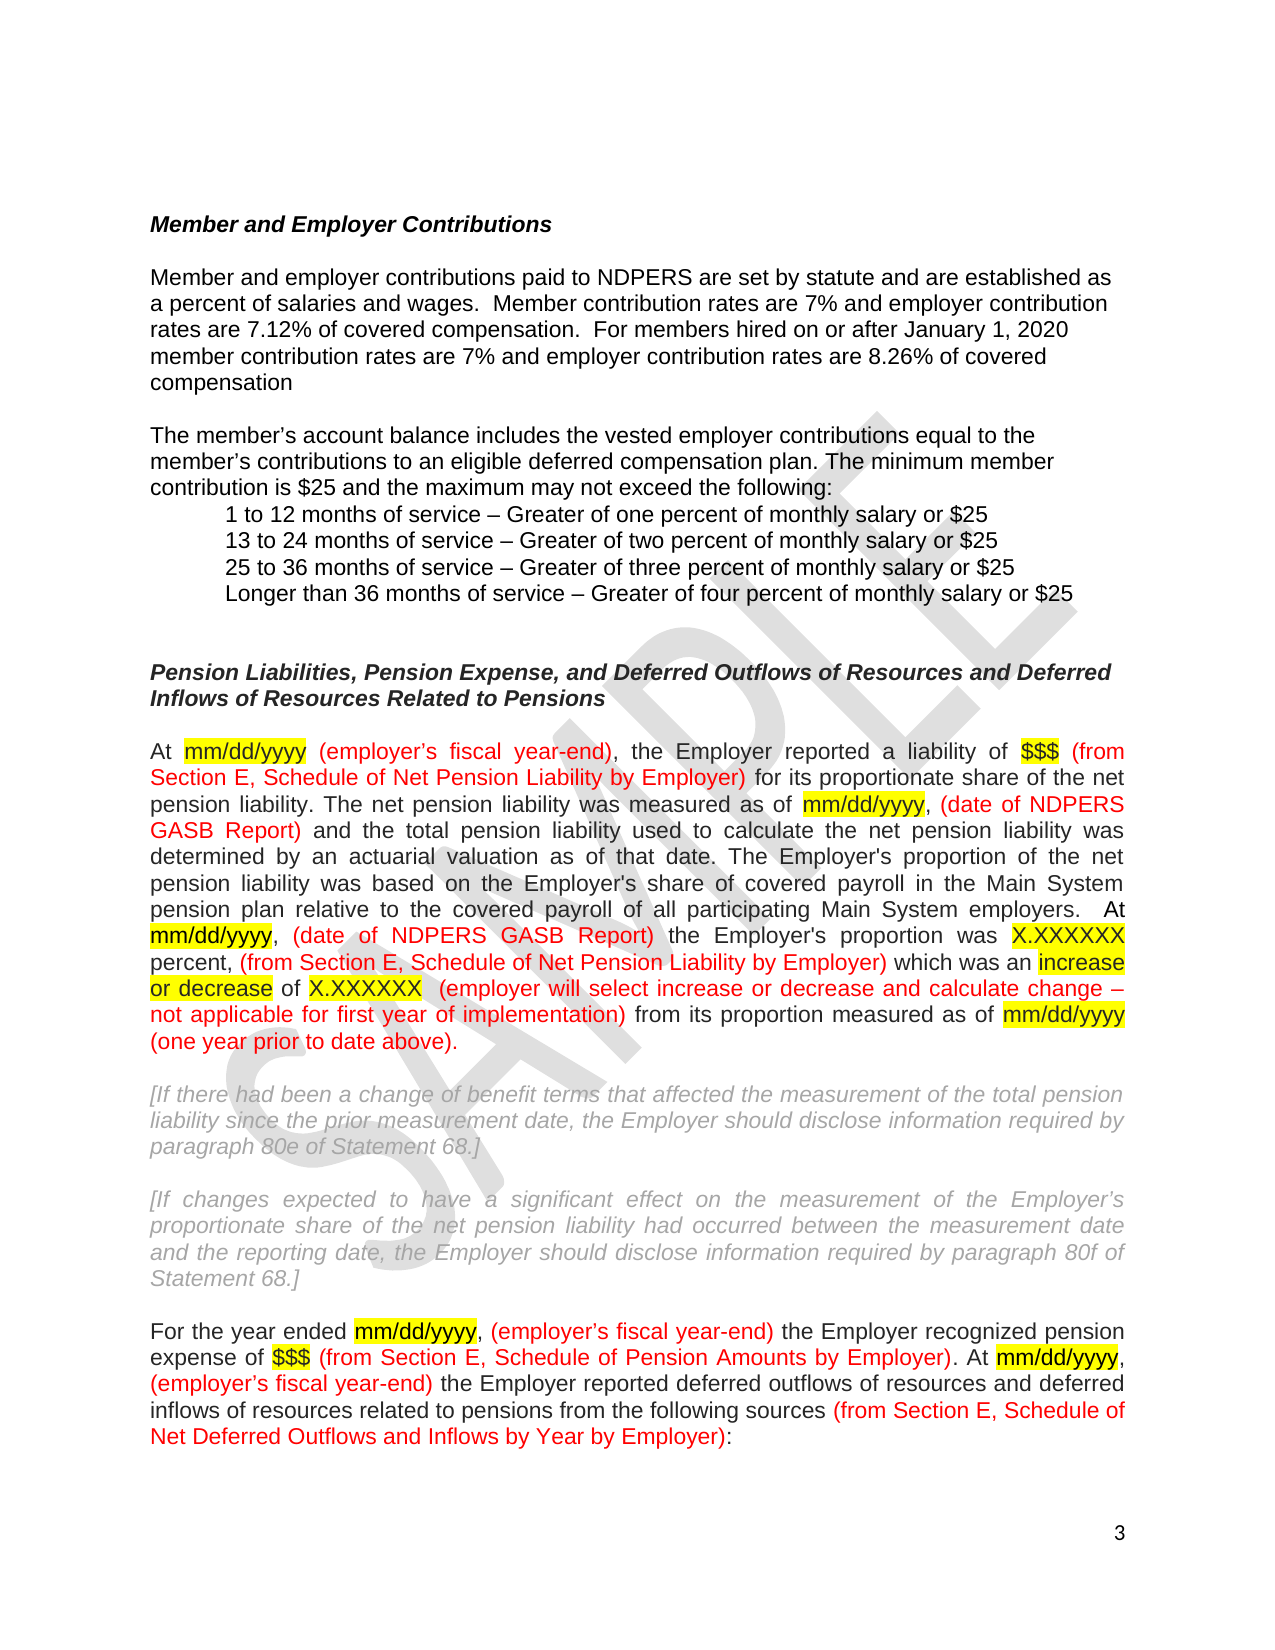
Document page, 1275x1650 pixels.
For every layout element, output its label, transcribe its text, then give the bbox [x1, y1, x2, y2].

text Longer than 36 months of service – Greater of four percent of monthly salary or $25 [150, 580, 1125, 606]
text Pension Liabilities, Pension Expense, and Deferred Outflows of Resources and Deferred Inflows of Resources Related to Pensions [150, 659, 1125, 712]
text 13 to 24 months of service – Greater of two percent of monthly salary or $25 [150, 527, 1125, 553]
text Member and employer contributions paid to NDPERS are set by statute and are established as a percent of salaries and wages. Member contribution rates are 7% and employer contribution rates are 7.12% of covered compensation. For members hired on or after January 1, 2020 member contribution rates are 7% and employer contribution rates are 8.26% of covered compensation [150, 263, 1125, 395]
text At mm/dd/yyyy (employer’s fiscal year-end), the Employer reported a liability of $$$ (from Section E, Schedule of Net Pension Liability by Employer) for its proportionate share of the net pension liability. The net pension liability was measured as of mm/dd/yyyy, (date of NDPERS GASB Report) and the total pension liability used to calculate the net pension liability was determined by an actuarial valuation as of that date. The Employer's proportion of the net pension liability was based on the Employer's share of covered payroll in the Main System pension plan relative to the covered payroll of all participating Main System employers. At mm/dd/yyyy, (date of NDPERS GASB Report) the Employer's proportion was X.XXXXXX percent, (from Section E, Schedule of Net Pension Liability by Employer) which was an increase or decrease of X.XXXXXX (employer will select increase or decrease and calculate change – not applicable for first year of implementation) from its proportion measured as of mm/dd/yyyy (one year prior to date above). [150, 738, 1125, 1054]
text [If changes expected to have a significant effect on the measurement of the Employer’s proportionate share of the net pension liability had occurred between the measurement date and the reporting date, the Employer should disclose information required by paragraph 80f of Statement 68.] [150, 1186, 1125, 1291]
text 1 to 12 months of service – Greater of one percent of monthly salary or $25 [150, 501, 1125, 527]
text The member’s account balance includes the vested employer contributions equal to the member’s contributions to an eligible deferred compensation plan. The minimum member contribution is $25 and the maximum may not exceed the following: [150, 422, 1125, 501]
subtitle Member and Employer Contributions [150, 211, 1125, 237]
text 25 to 36 months of service – Greater of three percent of monthly salary or $25 [150, 553, 1125, 580]
text [If there had been a change of benefit terms that affected the measurement of the total pension liability since the prior measurement date, the Employer should disclose information required by paragraph 80e of Statement 68.] [150, 1081, 1125, 1159]
text For the year ended mm/dd/yyyy, (employer’s fiscal year-end) the Employer recognized pension expense of $$$ (from Section E, Schedule of Pension Amounts by Employer). At mm/dd/yyyy, (employer’s fiscal year-end) the Employer reported deferred outflows of resources and deferred inflows of resources related to pensions from the following sources (from Section E, Schedule of Net Deferred Outflows and Inflows by Year by Employer): [150, 1318, 1125, 1449]
